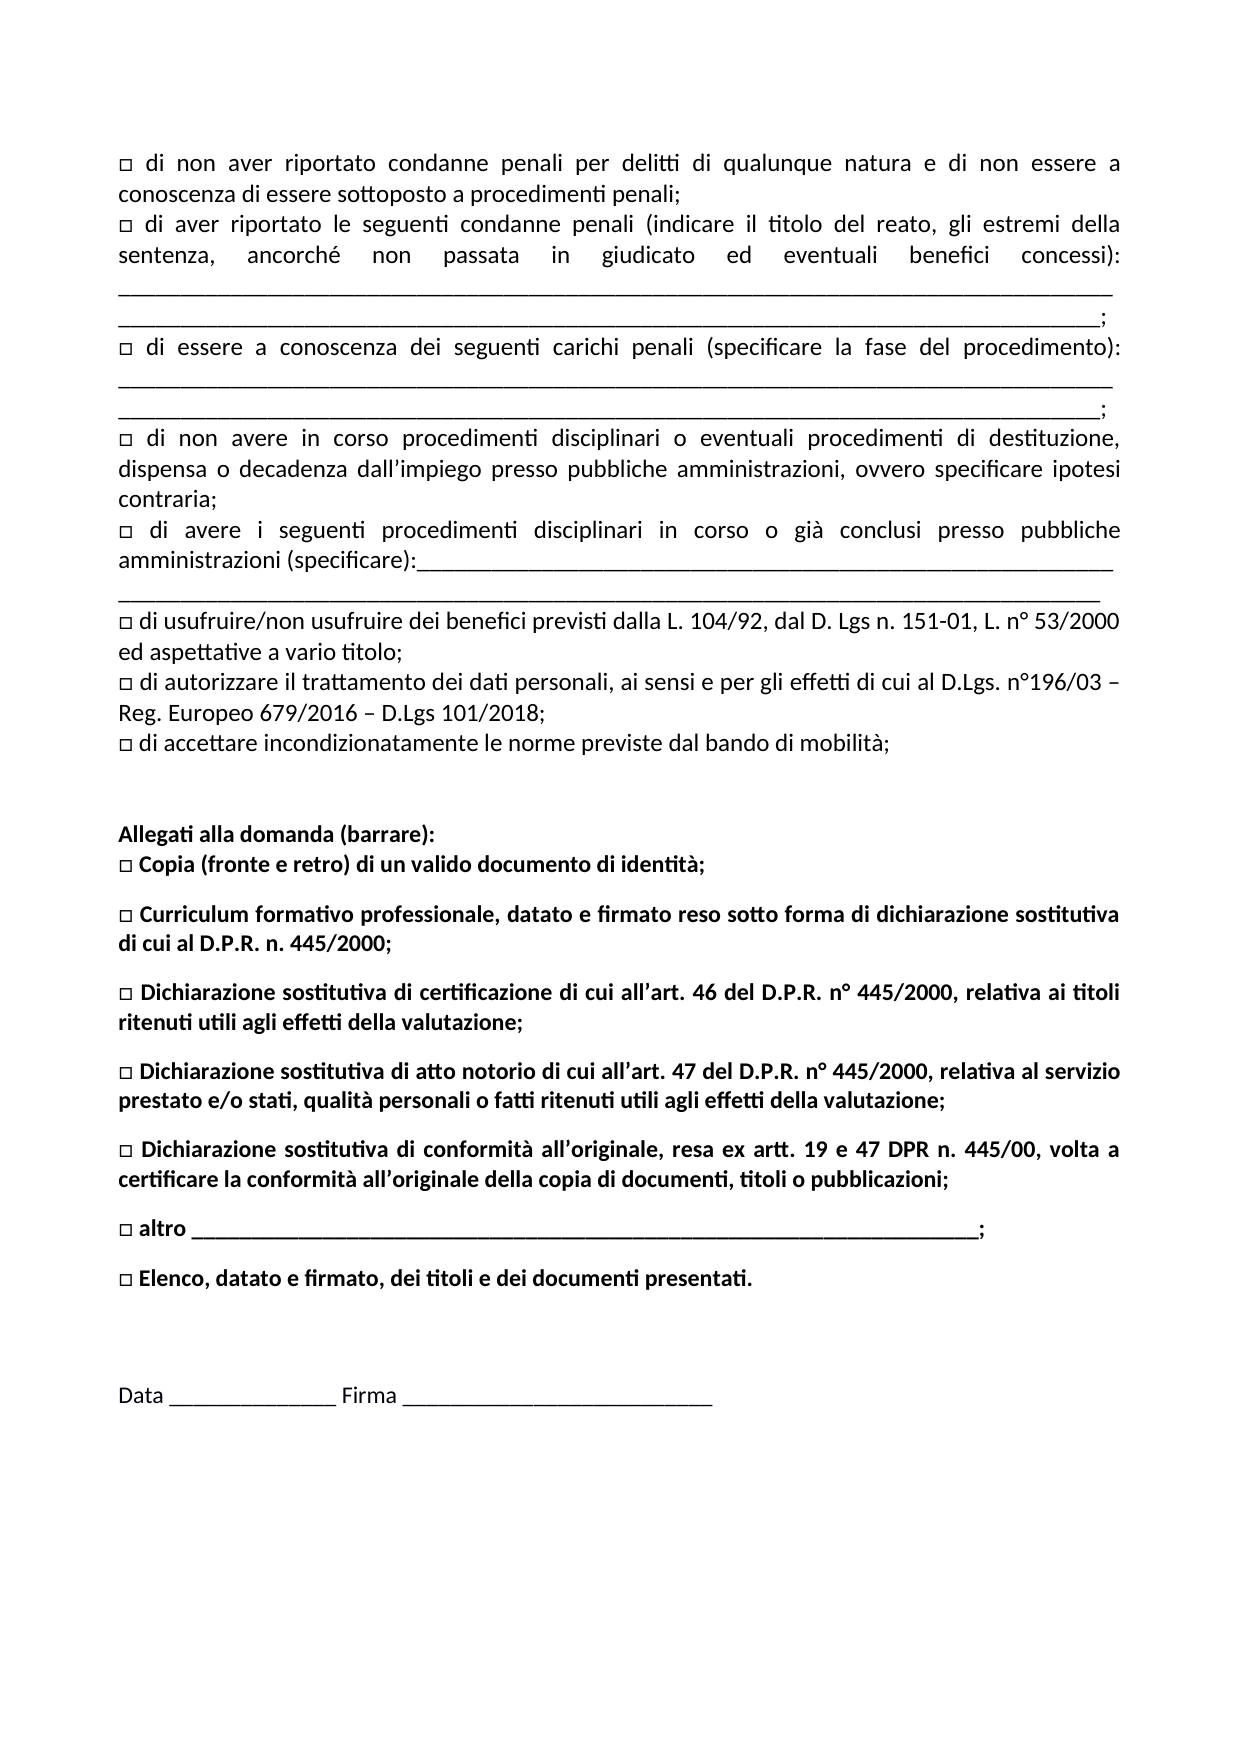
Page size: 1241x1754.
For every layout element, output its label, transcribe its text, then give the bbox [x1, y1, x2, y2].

text Data ______________ Firma __________________________ [118, 1380, 1122, 1409]
text □ di accettare incondizionatamente le norme previste dal bando di mobilità; [118, 727, 1122, 758]
text □ Dichiarazione sostitutiva di conformità all’originale, resa ex artt. 19 e 47 DPR n. 445/00, volta a certificare la conformità all’originale della copia di documenti, titoli o pubblicazioni; [118, 1134, 1122, 1193]
text □ di non aver riportato condanne penali per delitti di qualunque natura e di non essere a conoscenza di essere sottoposto a procedimenti penali; [118, 148, 1122, 209]
text □ Dichiarazione sostitutiva di certificazione di cui all’art. 46 del D.P.R. n° 445/2000, relativa ai titoli ritenuti utili agli effetti della valutazione; [118, 976, 1122, 1036]
text □ di non avere in corso procedimenti disciplinari o eventuali procedimenti di destituzione, dispensa o decadenza dall’impiego presso pubbliche amministrazioni, ovvero specificare ipotesi contraria; [118, 422, 1122, 514]
text □ di autorizzare il trattamento dei dati personali, ai sensi e per gli effetti di cui al D.Lgs. n°196/03 – Reg. Europeo 679/2016 – D.Lgs 101/2018; [118, 666, 1122, 727]
text _______________________________________________________________________________ [118, 575, 1122, 605]
text Allegati alla domanda (barrare): [118, 819, 1122, 848]
text □ Dichiarazione sostitutiva di atto notorio di cui all’art. 47 del D.P.R. n° 445/2000, relativa al servizio prestato e/o stati, qualità personali o fatti ritenuti utili agli effetti della valutazione; [118, 1055, 1122, 1115]
text □ di aver riportato le seguenti condanne penali (indicare il titolo del reato, gli estremi della sentenza, ancorché non passata in giudicato ed eventuali benefici concessi): _______________________________________________________________________________________________________________________________________________________________; [118, 209, 1122, 331]
text □ Curriculum formativo professionale, datato e firmato reso sotto forma di dichiarazione sostitutiva di cui al D.P.R. n. 445/2000; [118, 898, 1122, 957]
text □ di essere a conoscenza dei seguenti carichi penali (specificare la fase del procedimento): _______________________________________________________________________________________________________________________________________________________________; [118, 331, 1122, 422]
text □ altro __________________________________________________________________; [118, 1212, 1122, 1243]
text □ di usufruire/non usufruire dei benefici previsti dalla L. 104/92, dal D. Lgs n. 151-01, L. n° 53/2000 ed aspettative a vario titolo; [118, 605, 1122, 666]
text □ di avere i seguenti procedimenti disciplinari in corso o già conclusi presso pubbliche amministrazioni (specificare):________________________________________________________ [118, 514, 1122, 575]
text □ Elenco, datato e firmato, dei titoli e dei documenti presentati. [118, 1262, 1122, 1292]
text □ Copia (fronte e retro) di un valido documento di identità; [118, 848, 1122, 879]
